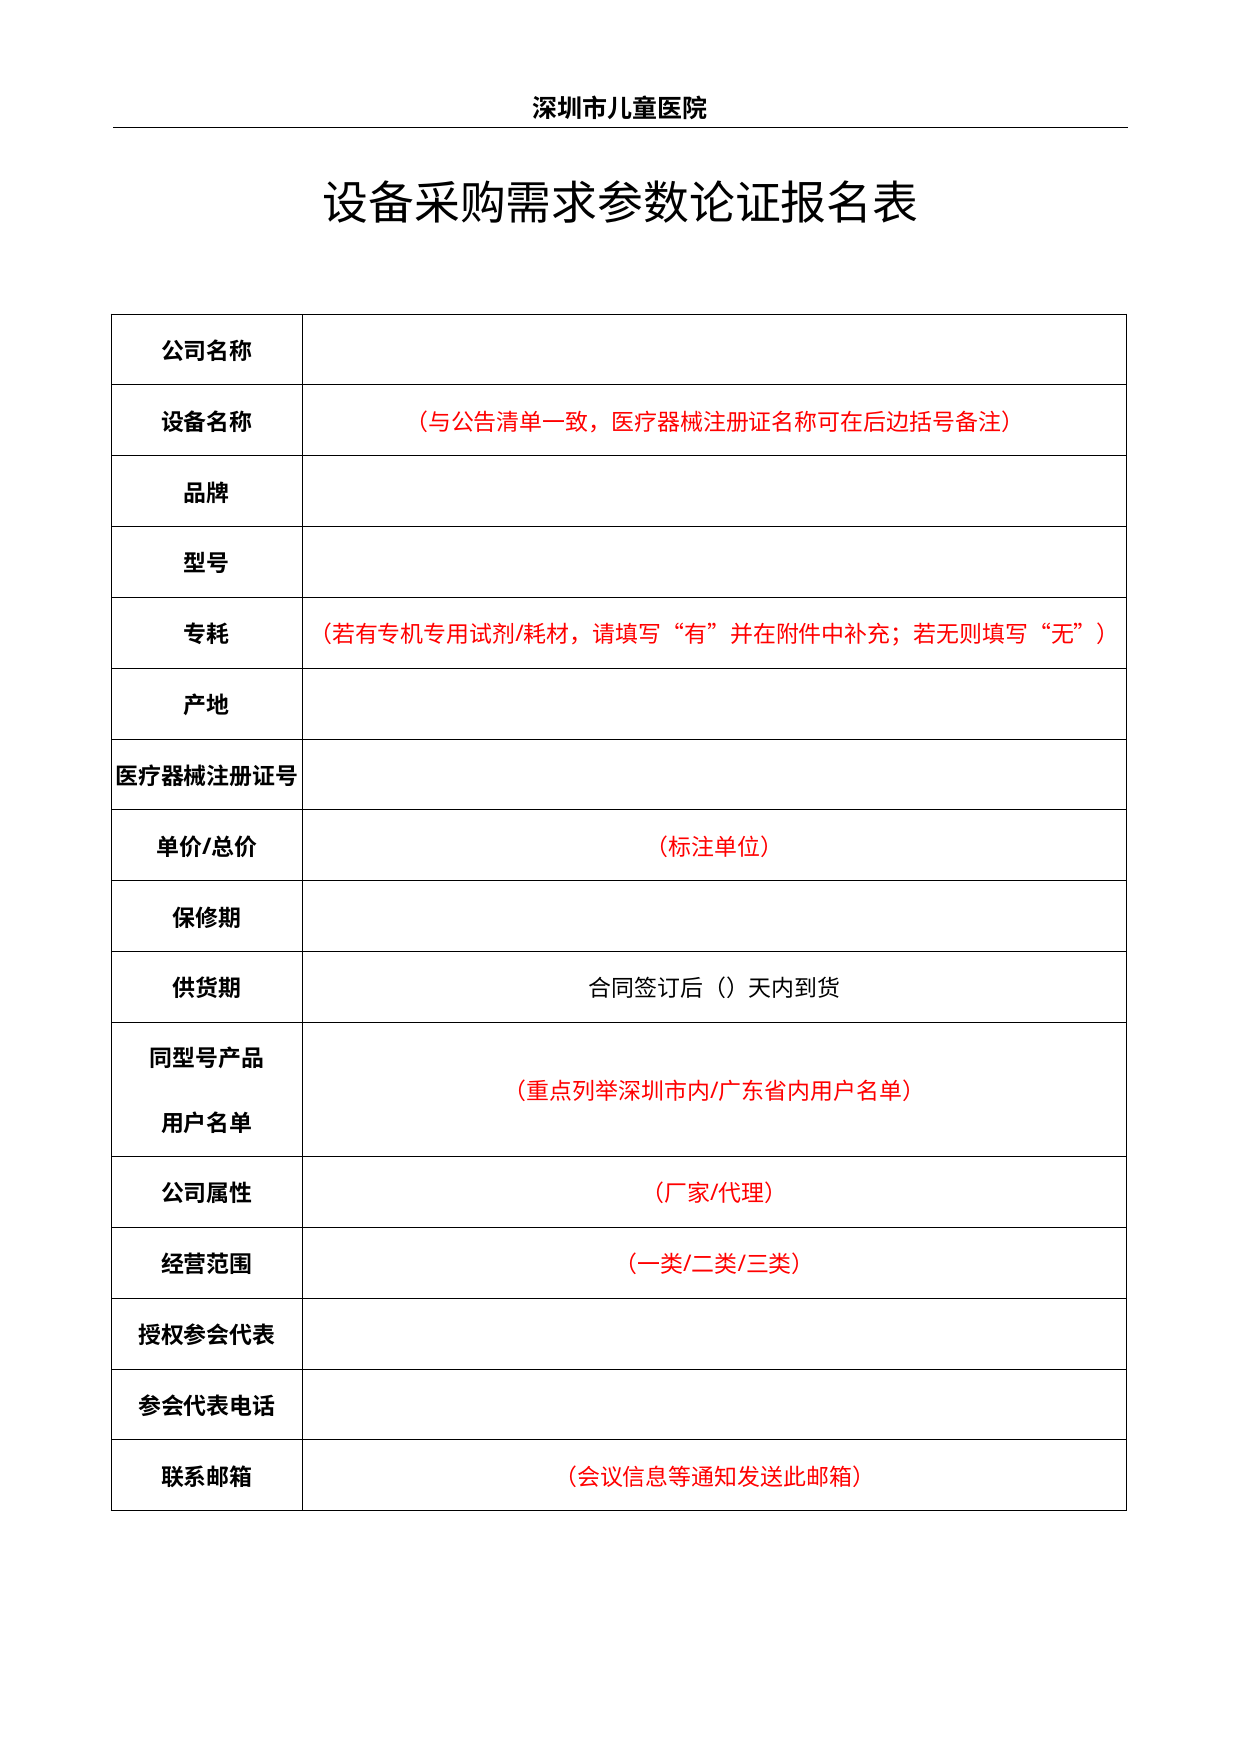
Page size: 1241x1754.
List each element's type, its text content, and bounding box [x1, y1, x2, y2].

table_cell 授权参会代表 [112, 1299, 302, 1368]
table_cell 单价/总价 [112, 810, 302, 880]
table_cell 供货期 [112, 952, 302, 1022]
table_cell 联系邮箱 [112, 1440, 302, 1510]
table_cell [303, 669, 1126, 738]
table_cell 保修期 [112, 881, 302, 951]
table_cell 型号 [112, 527, 302, 597]
table_cell （标注单位） [303, 810, 1126, 880]
table_cell （会议信息等通知发送此邮箱） [303, 1440, 1126, 1510]
table_cell [303, 456, 1126, 526]
table_cell [303, 527, 1126, 597]
table_cell [303, 881, 1126, 951]
table_cell 设备名称 [112, 385, 302, 455]
text 设备采购需求参数论证报名表 [112, 151, 1128, 248]
table_cell 专耗 [112, 598, 302, 668]
table_cell [303, 740, 1126, 809]
table_cell 经营范围 [112, 1228, 302, 1298]
table_cell （厂家/代理） [303, 1157, 1126, 1227]
table_cell （若有专机专用试剂/耗材，请填写“有”并在附件中补充；若无则填写“无”） [303, 598, 1126, 668]
table_cell 医疗器械注册证号 [112, 740, 302, 809]
table_cell [303, 1299, 1126, 1368]
table_cell （重点列举深圳市内/广东省内用户名单） [303, 1023, 1126, 1156]
table_cell 产地 [112, 669, 302, 738]
table_cell 参会代表电话 [112, 1370, 302, 1439]
table_header 公司名称 [112, 315, 302, 384]
table_cell （与公告清单一致，医疗器械注册证名称可在后边括号备注） [303, 385, 1126, 455]
table_header [303, 315, 1126, 384]
table_cell 同型号产品 用户名单 [112, 1023, 302, 1156]
table_cell （一类/二类/三类） [303, 1228, 1126, 1298]
table_cell [303, 1370, 1126, 1439]
table_cell 品牌 [112, 456, 302, 526]
table_cell 公司属性 [112, 1157, 302, 1227]
table_cell 合同签订后（）天内到货 [303, 952, 1126, 1022]
